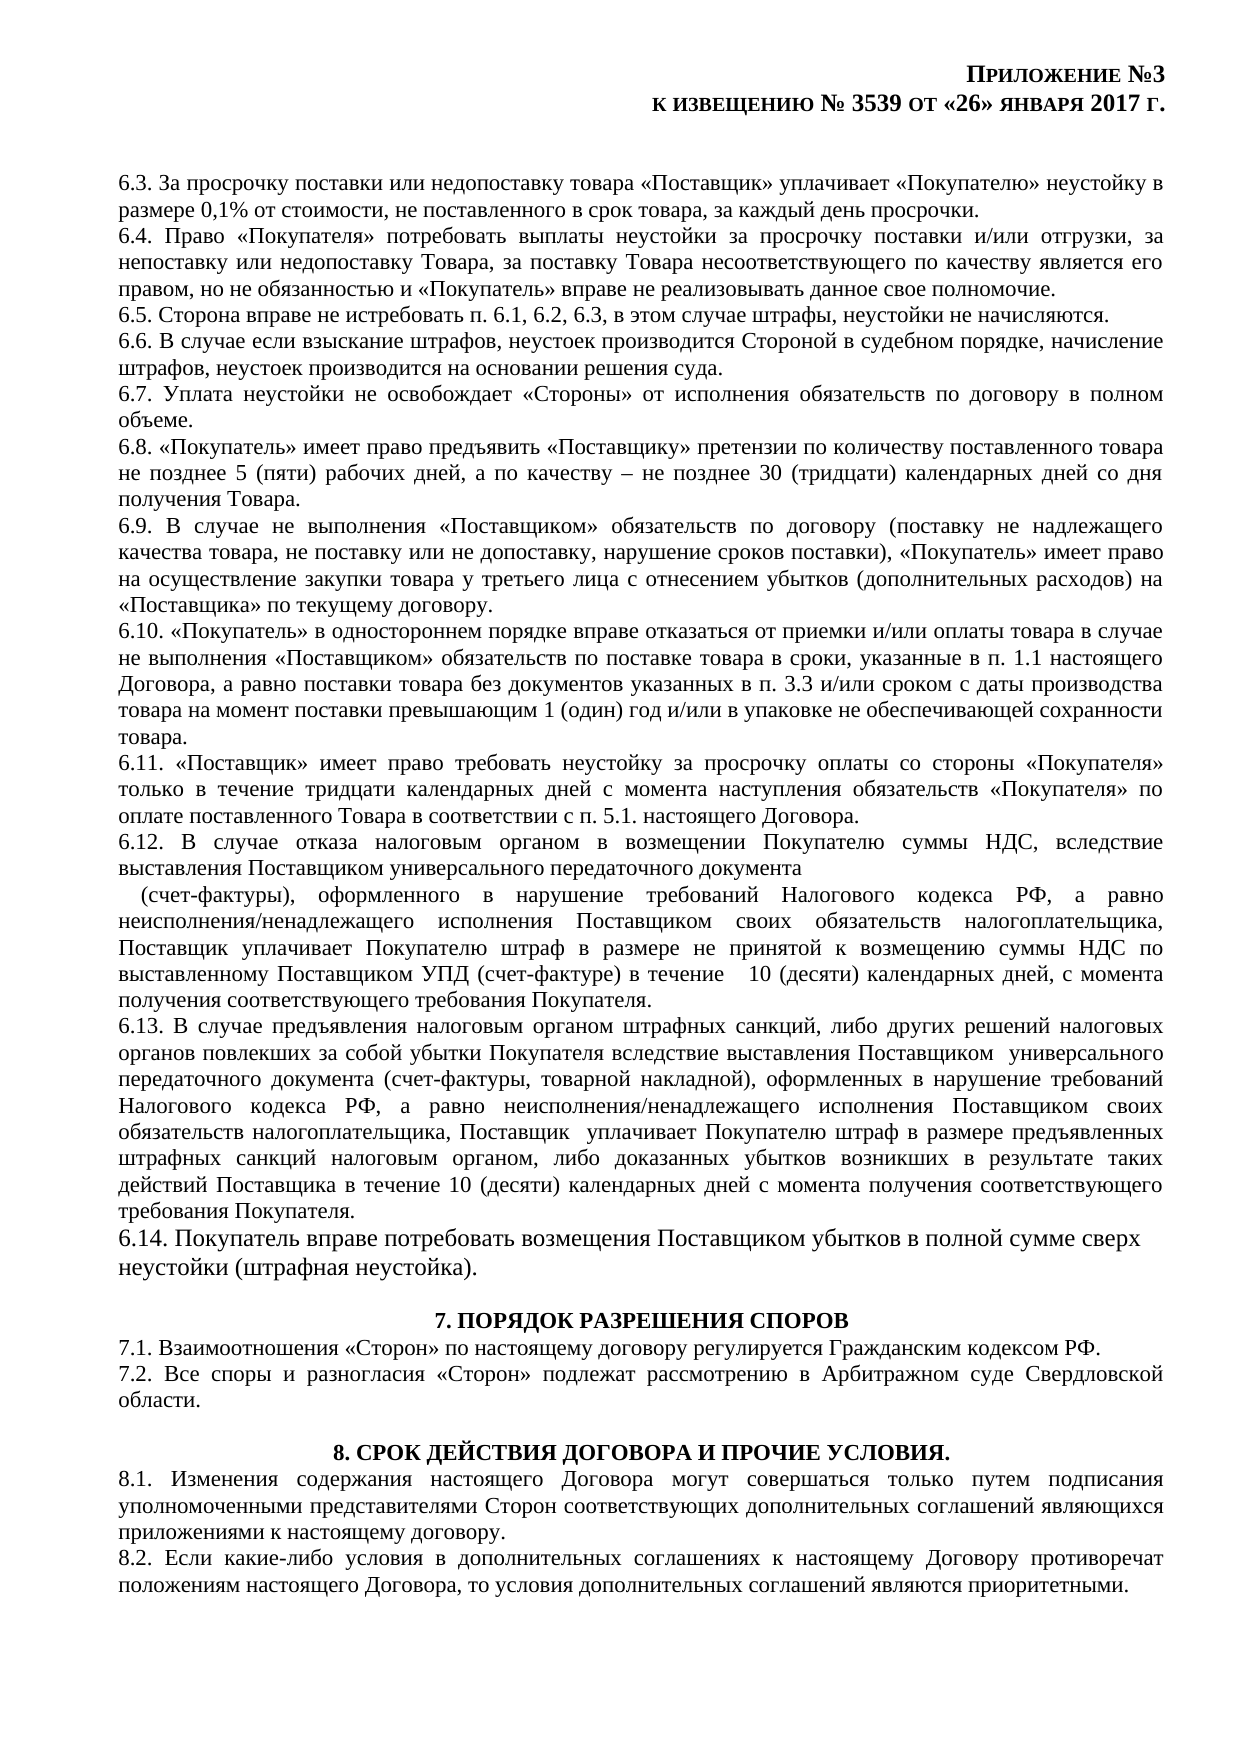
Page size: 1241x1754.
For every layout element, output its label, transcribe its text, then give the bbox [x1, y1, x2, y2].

text 6.11. «Поставщик» имеет право требовать неустойку за просрочку оплаты со стороны «Покупателя» только в течение тридцати календарных дней с момента наступления обязательств «Покупателя» по оплате поставленного Товара в соответствии с п. 5.1. настоящего Договора. [118, 749, 1165, 828]
text 7.1. Взаимоотношения «Сторон» по настоящему договору регулируется Гражданским кодексом РФ. [118, 1334, 1165, 1360]
text 6.6. В случае если взыскание штрафов, неустоек производится Стороной в судебном порядке, начисление штрафов, неустоек производится на основании решения суда. [118, 327, 1165, 380]
text 6.13. В случае предъявления налоговым органом штрафных санкций, либо других решений налоговых органов повлекших за собой убытки Покупателя вследствие выставления Поставщиком универсального передаточного документа (счет-фактуры, товарной накладной), оформленных в нарушение требований Налогового кодекса РФ, а равно неисполнения/ненадлежащего исполнения Поставщиком своих обязательств налогоплательщика, Поставщик уплачивает Покупателю штраф в размере предъявленных штрафных санкций налоговым органом, либо доказанных убытков возникших в результате таких действий Поставщика в течение 10 (десяти) календарных дней с момента получения соответствующего требования Покупателя. [118, 1013, 1165, 1223]
text 6.8. «Покупатель» имеет право предъявить «Поставщику» претензии по количеству поставленного товара не позднее 5 (пяти) рабочих дней, а по качеству – не позднее 30 (тридцати) календарных дней со дня получения Товара. [118, 433, 1165, 512]
text 8. СРОК ДЕЙСТВИЯ ДОГОВОРА И ПРОЧИЕ УСЛОВИЯ. [118, 1439, 1165, 1465]
text 6.9. В случае не выполнения «Поставщиком» обязательств по договору (поставку не надлежащего качества товара, не поставку или не допоставку, нарушение сроков поставки), «Покупатель» имеет право на осуществление закупки товара у третьего лица с отнесением убытков (дополнительных расходов) на «Поставщика» по текущему договору. [118, 512, 1165, 617]
text 6.7. Уплата неустойки не освобождает «Стороны» от исполнения обязательств по договору в полном объеме. [118, 380, 1165, 433]
text 8.1. Изменения содержания настоящего Договора могут совершаться только путем подписания уполномоченными представителями Сторон соответствующих дополнительных соглашений являющихся приложениями к настоящему договору. [118, 1465, 1165, 1544]
text 8.2. Если какие-либо условия в дополнительных соглашениях к настоящему Договору противоречат положениям настоящего Договора, то условия дополнительных соглашений являются приоритетными. [118, 1544, 1165, 1597]
text 7.2. Все споры и разногласия «Сторон» подлежат рассмотрению в Арбитражном суде Свердловской области. [118, 1360, 1165, 1413]
text 6.14. Покупатель вправе потребовать возмещения Поставщиком убытков в полной сумме сверх неустойки (штрафная неустойка). [118, 1223, 1165, 1281]
text 6.4. Право «Покупателя» потребовать выплаты неустойки за просрочку поставки и/или отгрузки, за непоставку или недопоставку Товара, за поставку Товара несоответствующего по качеству является его правом, но не обязанностью и «Покупатель» вправе не реализовывать данное свое полномочие. [118, 222, 1165, 301]
text 6.5. Сторона вправе не истребовать п. 6.1, 6.2, 6.3, в этом случае штрафы, неустойки не начисляются. [118, 301, 1165, 327]
text 7. ПОРЯДОК РАЗРЕШЕНИЯ СПОРОВ [118, 1307, 1165, 1334]
text 6.12. В случае отказа налоговым органом в возмещении Покупателю суммы НДС, вследствие выставления Поставщиком универсального передаточного документа [118, 828, 1165, 881]
text (счет-фактуры), оформленного в нарушение требований Налогового кодекса РФ, а равно неисполнения/ненадлежащего исполнения Поставщиком своих обязательств налогоплательщика, Поставщик уплачивает Покупателю штраф в размере не принятой к возмещению суммы НДС по выставленному Поставщиком УПД (счет-фактуре) в течение 10 (десяти) календарных дней, с момента получения соответствующего требования Покупателя. [118, 881, 1165, 1013]
text 6.10. «Покупатель» в одностороннем порядке вправе отказаться от приемки и/или оплаты товара в случае не выполнения «Поставщиком» обязательств по поставке товара в сроки, указанные в п. 1.1 настоящего Договора, а равно поставки товара без документов указанных в п. 3.3 и/или сроком с даты производства товара на момент поставки превышающим 1 (один) год и/или в упаковке не обеспечивающей сохранности товара. [118, 617, 1165, 749]
text 6.3. За просрочку поставки или недопоставку товара «Поставщик» уплачивает «Покупателю» неустойку в размере 0,1% от стоимости, не поставленного в срок товара, за каждый день просрочки. [118, 169, 1165, 222]
